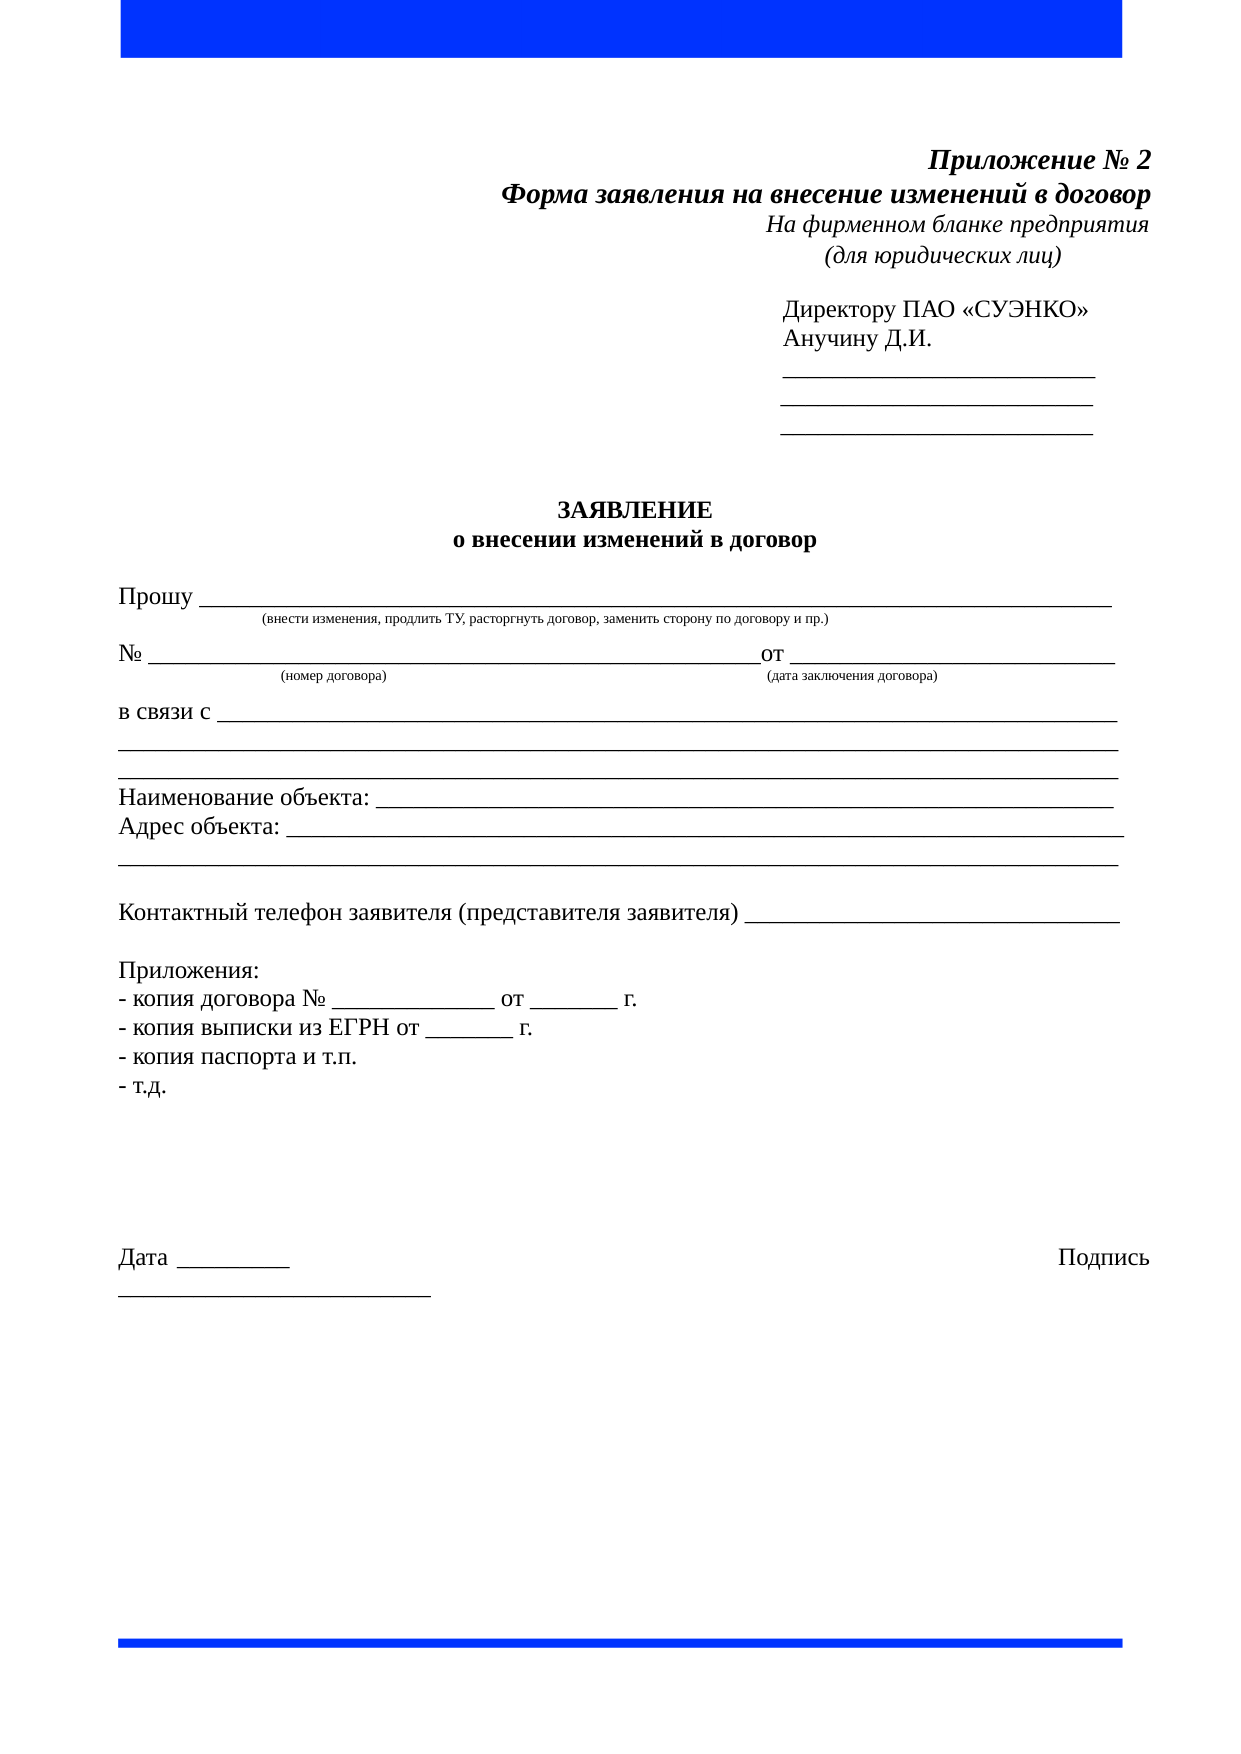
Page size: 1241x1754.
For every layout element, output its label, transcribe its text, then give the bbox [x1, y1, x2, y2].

text - копия паспорта и т.п. [118, 1041, 1152, 1070]
text (номер договора) (дата заключения договора) [118, 667, 1152, 696]
picture [118, 1638, 1123, 1648]
text Анучину Д.И. [783, 323, 1152, 352]
text Контактный телефон заявителя (представителя заявителя) ______________________________ [118, 897, 1152, 926]
text Директору ПАО «СУЭНКО» [783, 294, 1152, 323]
text Дата _________ Подпись _________________________ [118, 1242, 1152, 1300]
text _________________________ [118, 409, 1093, 438]
text Приложение № 2 [118, 142, 1152, 176]
picture [120, 0, 1123, 58]
text № _________________________________________________от __________________________ [118, 638, 1152, 667]
text в связи с ________________________________________________________________________ [118, 696, 1152, 725]
text ________________________________________________________________________________ [118, 753, 1152, 782]
text Наименование объекта: ___________________________________________________________ [118, 782, 1152, 811]
text Прошу _________________________________________________________________________ [118, 581, 1152, 610]
text Форма заявления на внесение изменений в договор [118, 176, 1152, 209]
text о внесении изменений в договор [118, 524, 1152, 553]
text На фирменном бланке предприятия [118, 209, 1152, 238]
text ________________________________________________________________________________ [118, 840, 1152, 868]
text _________________________ [118, 380, 1093, 409]
text - копия договора № _____________ от _______ г. [118, 983, 1152, 1012]
text Приложения: [118, 955, 1152, 983]
text (внести изменения, продлить ТУ, расторгнуть договор, заменить сторону по договору и пр.) [118, 610, 1152, 638]
text (для юридических лиц) [118, 240, 1107, 269]
text ЗАЯВЛЕНИЕ [118, 495, 1152, 524]
text - копия выписки из ЕГРН от _______ г. [118, 1012, 1152, 1041]
text Адрес объекта: ___________________________________________________________________ [118, 811, 1152, 840]
text _________________________ [783, 352, 1152, 380]
text ________________________________________________________________________________ [118, 725, 1152, 753]
text - т.д. [118, 1070, 1152, 1098]
